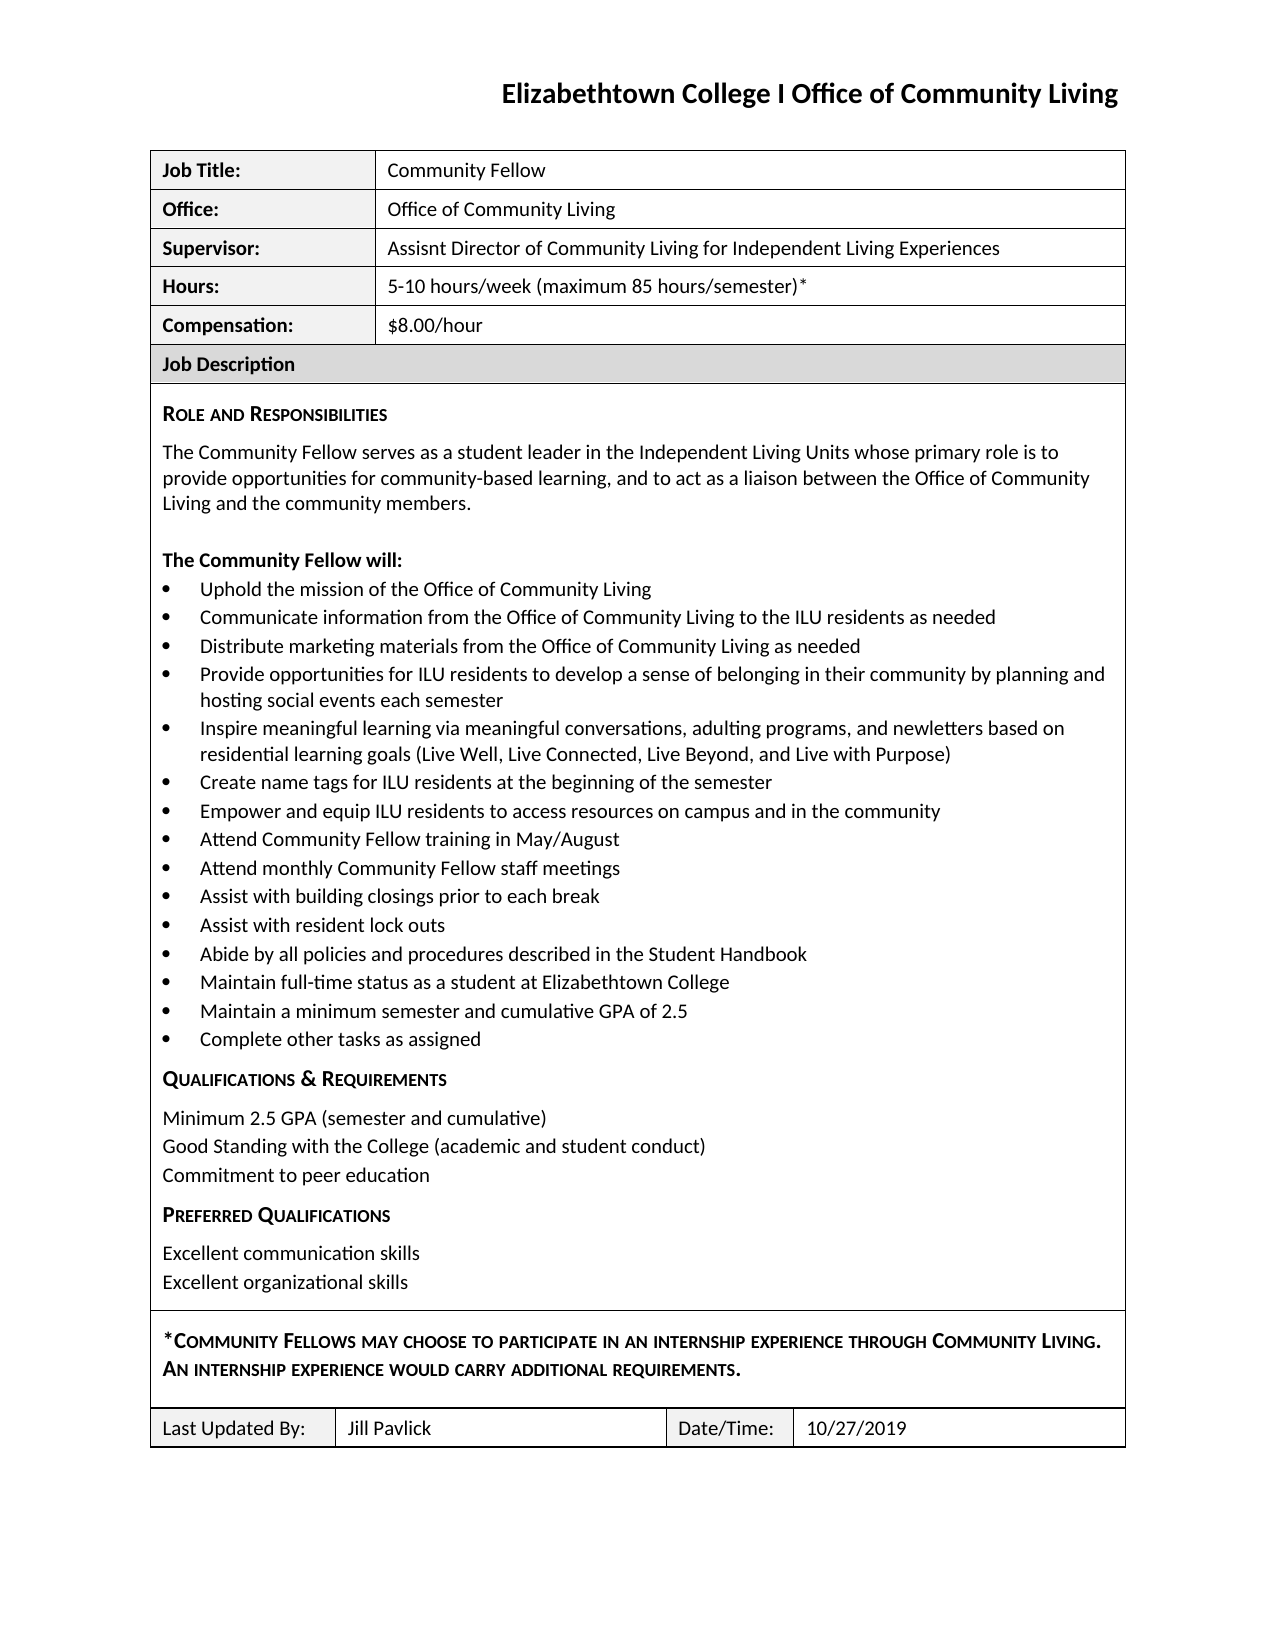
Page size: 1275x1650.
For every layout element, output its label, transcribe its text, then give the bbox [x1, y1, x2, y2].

table_cell Office: [151, 190, 375, 227]
table_header 10/27/2019 [794, 1409, 1125, 1446]
table_header Jill Pavlick [336, 1409, 666, 1446]
table_cell Office of Community Living [376, 190, 1125, 227]
table_header : [667, 1409, 793, 1446]
table_cell Supervisor: [151, 229, 375, 266]
table_cell Compensation: [151, 306, 375, 344]
table_header : [151, 1409, 335, 1446]
table_cell The Community Fellow serves as a student leader in the Independent Living Units whose primary role is to provide opportunities for community-based learning, and to act as a liaison between the Office of Community Living and the community members. The Community Fellow will: Uphold the mission of the Office of Community Living Communicate information from the Office of Community Living to the ILU residents as needed Distribute marketing materials from the Office of Community Living as needed Provide opportunities for ILU residents to develop a sense of belonging in their community by planning and hosting social events each semester Inspire meaningful learning via meaningful conversations, adulting programs, and newletters based on residential learning goals (Live Well, Live Connected, Live Beyond, and Live with Purpose) Create name tags for ILU residents at the beginning of the semester Empower and equip ILU residents to access resources on campus and in the community Attend Community Fellow training in May/August Attend monthly Community Fellow staff meetings Assist with building closings prior to each break Assist with resident lock outs Abide by all policies and procedures described in the Student Handbook Maintain full-time status as a student at Elizabethtown College Maintain a minimum semester and cumulative GPA of 2.5 Complete other tasks as assigned Qualifications & Requirements Minimum 2.5 GPA (semester and cumulative) Good Standing with the College (academic and student conduct) Commitment to peer education Preferred Qualifications Excellent communication skills Excellent organizational skills [151, 384, 1125, 1309]
table_cell *Community Fellows may choose to participate in an internship experience through Community Living. An internship experience would carry additional requirements. [151, 1311, 1125, 1407]
table_cell $8.00/hour [376, 306, 1125, 344]
table_cell Hours: [151, 267, 375, 305]
table_cell Assisnt Director of Community Living for Independent Living Experiences [376, 229, 1125, 266]
table_header : [151, 151, 375, 189]
table_cell [151, 345, 1125, 382]
table_cell 5-10 hours/week (maximum 85 hours/semester)* [376, 267, 1125, 305]
table_header Community Fellow [376, 151, 1125, 189]
